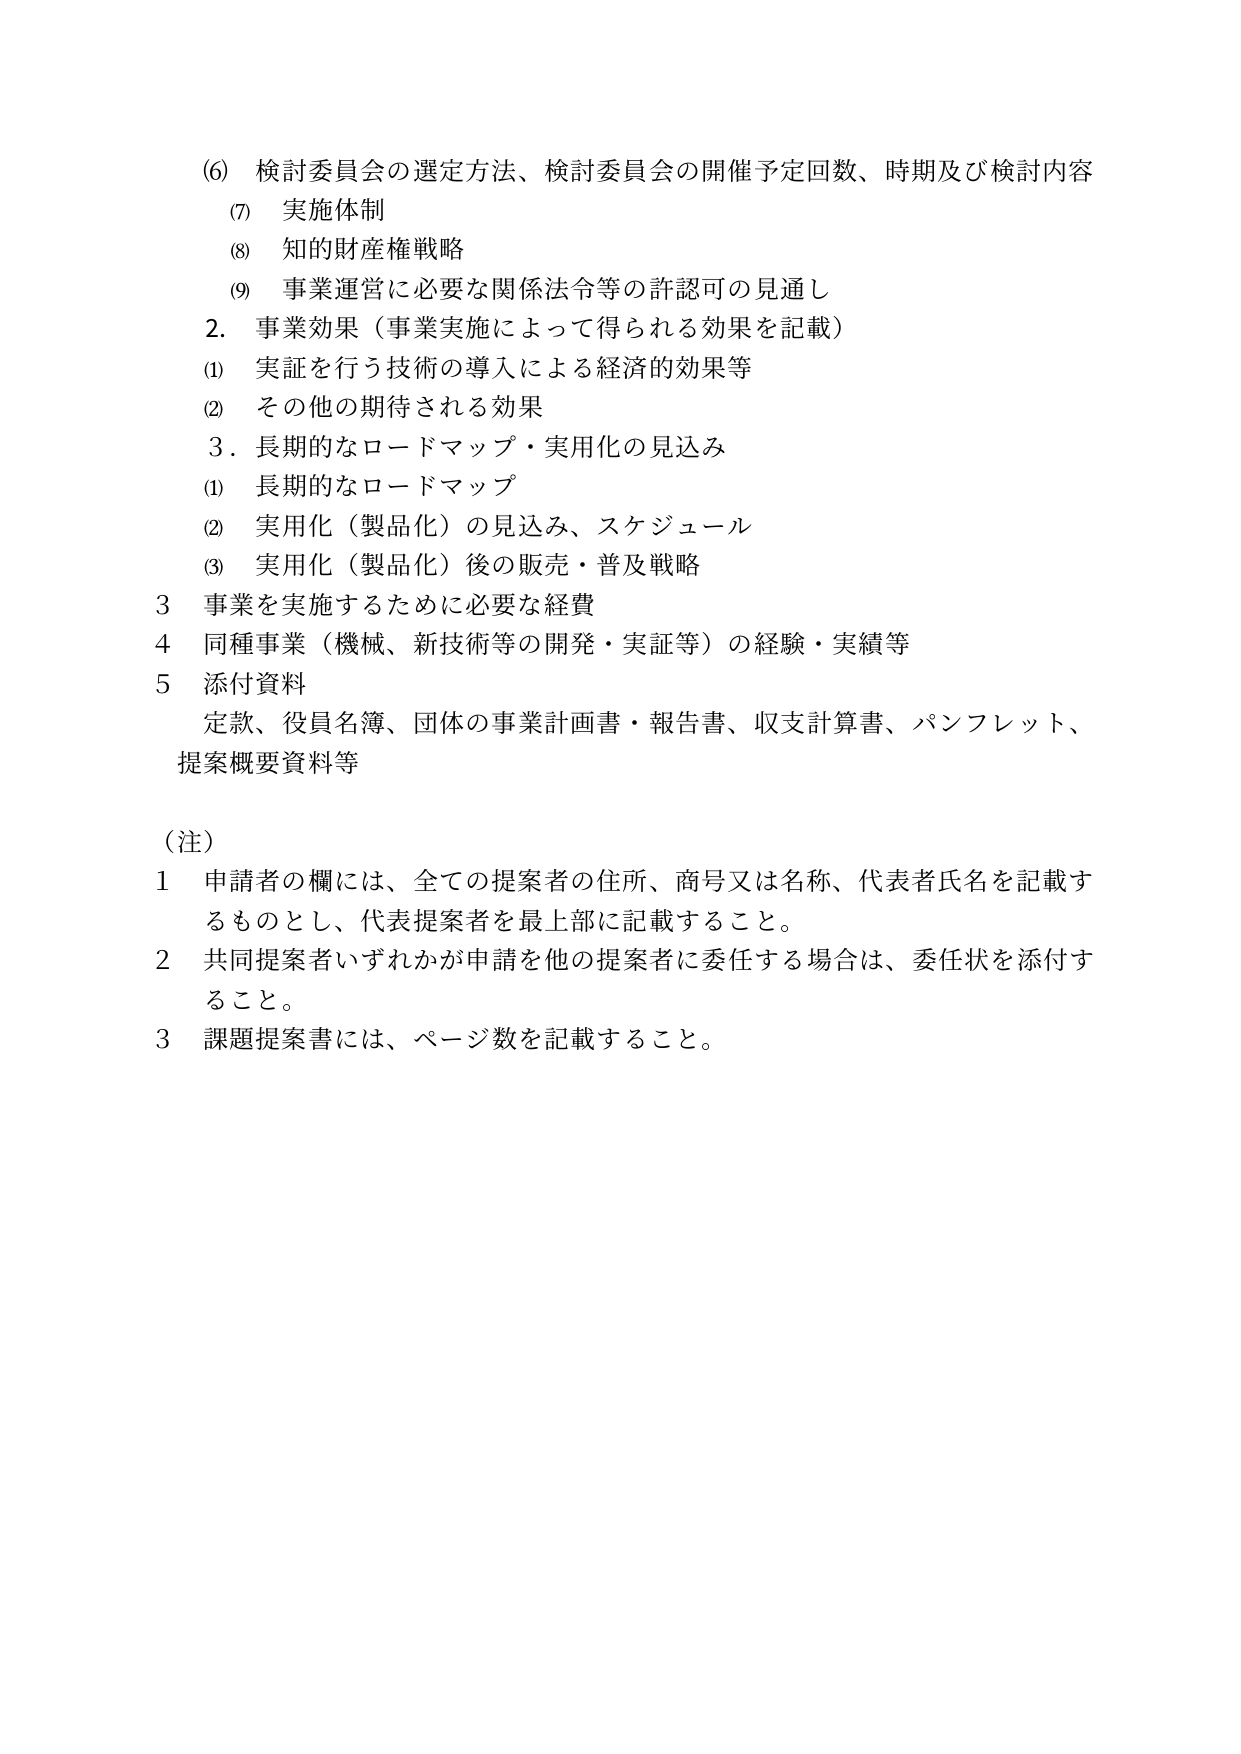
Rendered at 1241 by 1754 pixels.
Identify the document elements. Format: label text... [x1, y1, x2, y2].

text （注） [151, 821, 1096, 860]
text ⑼ 事業運営に必要な関係法令等の許認可の見通し [151, 268, 1096, 307]
text ⑵ 実用化（製品化）の見込み、スケジュール [198, 505, 1096, 544]
text ⑴ 実証を行う技術の導入による経済的効果等 [198, 347, 1096, 386]
text 定款、役員名簿、団体の事業計画書・報告書、収支計算書、パンフレット、提案概要資料等 [174, 702, 1096, 781]
text ３ 課題提案書には、ページ数を記載すること。 [151, 1018, 1096, 1058]
text １ 申請者の欄には、全ての提案者の住所、商号又は名称、代表者氏名を記載するものとし、代表提案者を最上部に記載すること。 [151, 860, 1096, 939]
text ⑶ 実用化（製品化）後の販売・普及戦略 [198, 544, 1096, 584]
text ⑵ その他の期待される効果 [198, 386, 1096, 426]
text ３ 事業を実施するために必要な経費 [151, 584, 1096, 623]
text ５ 添付資料 [151, 663, 1096, 702]
text ⑻ 知的財産権戦略 [151, 228, 1096, 268]
text ４ 同種事業（機械、新技術等の開発・実証等）の経験・実績等 [151, 623, 1096, 663]
text ⑴ 長期的なロードマップ [198, 465, 1096, 505]
text ２ 共同提案者いずれかが申請を他の提案者に委任する場合は、委任状を添付すること。 [151, 939, 1096, 1018]
text ⒉ 事業効果（事業実施によって得られる効果を記載） [151, 307, 1096, 347]
text ⑺ 実施体制 [151, 189, 1096, 228]
text ⑹ 検討委員会の選定方法、検討委員会の開催予定回数、時期及び検討内容 [151, 149, 1096, 189]
text ３．長期的なロードマップ・実用化の見込み [151, 426, 1096, 465]
